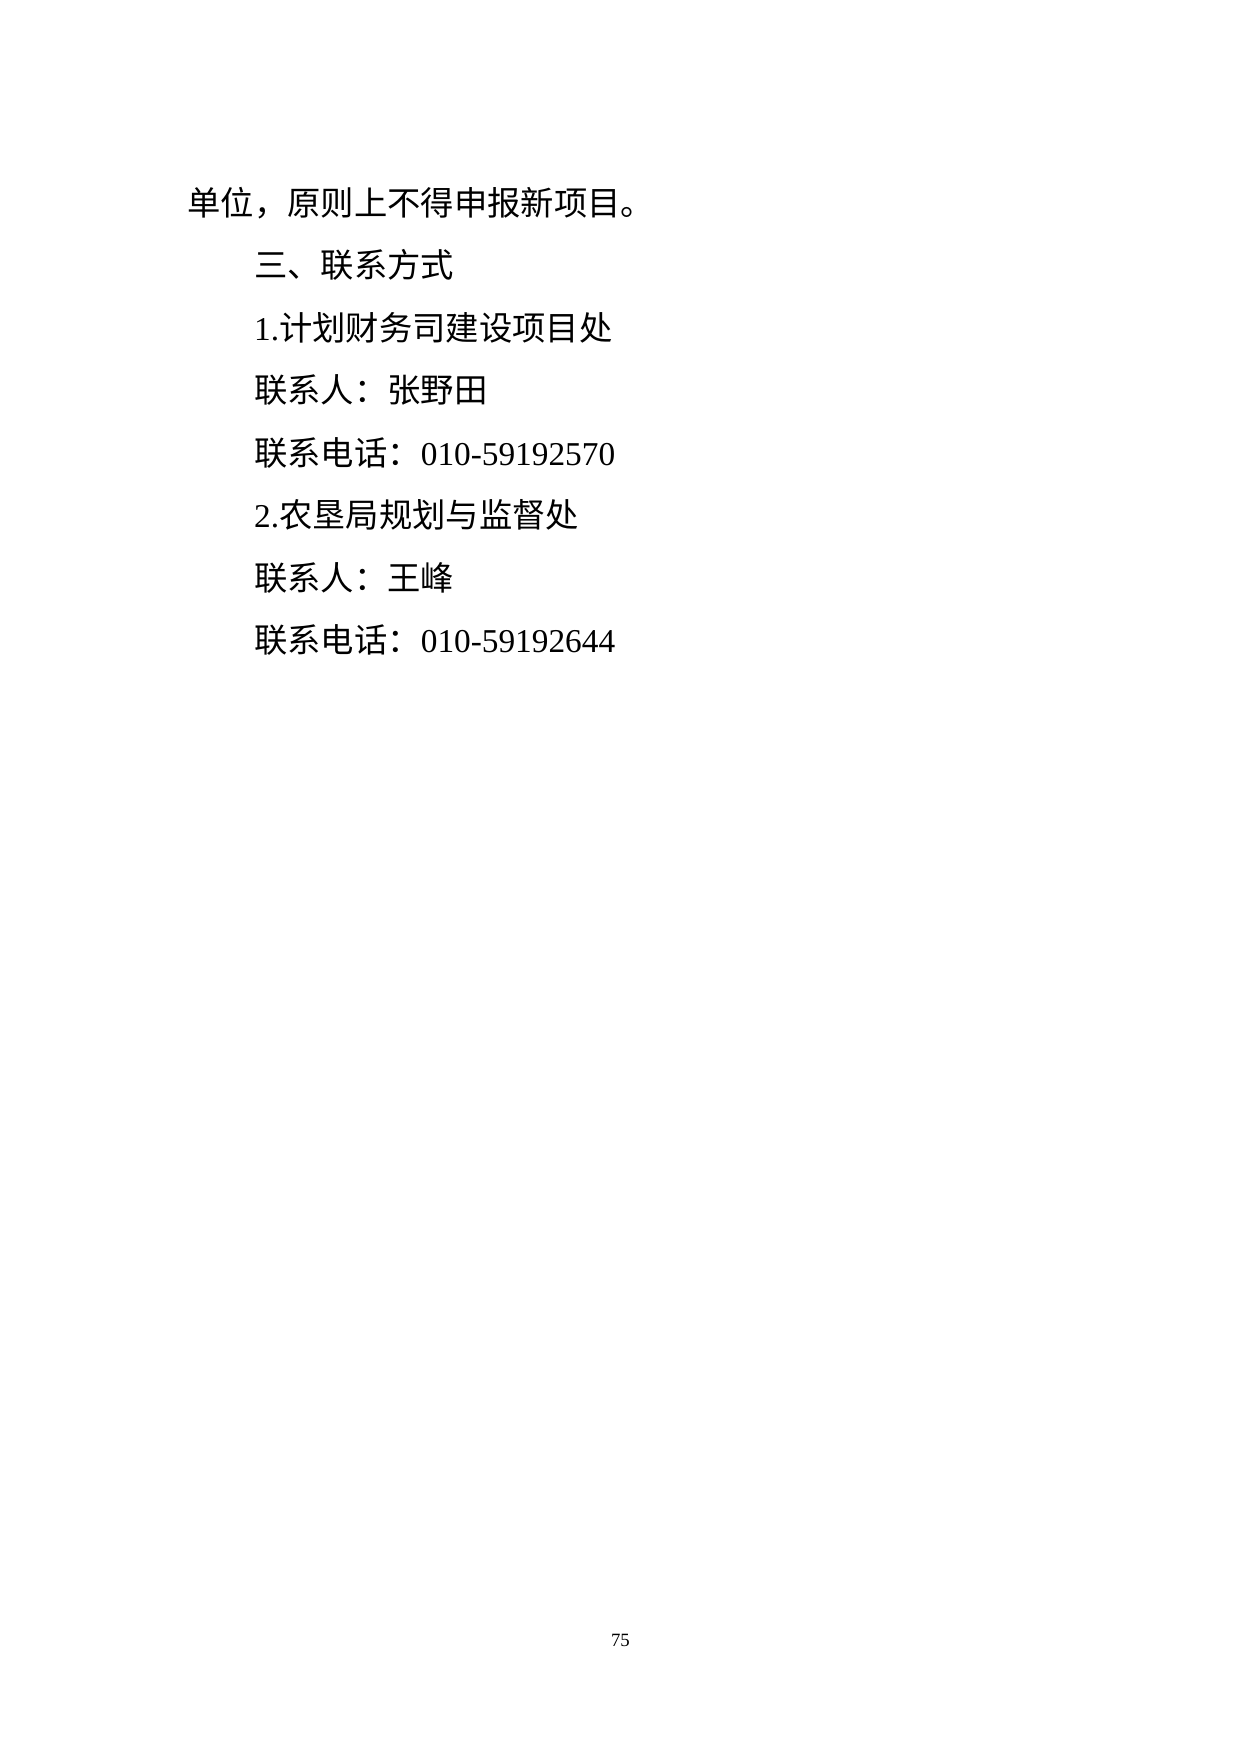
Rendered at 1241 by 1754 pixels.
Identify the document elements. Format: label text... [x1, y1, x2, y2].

text 联系电话：010-59192644 [187, 599, 1053, 662]
text 联系人：王峰 [187, 537, 1053, 599]
text 三、联系方式 [187, 224, 1053, 287]
text 联系人：张野田 [187, 349, 1053, 412]
text 联系电话：010-59192570 [187, 412, 1053, 474]
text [187, 162, 1053, 224]
text 2.农垦局规划与监督处 [187, 474, 1053, 537]
text 1.计划财务司建设项目处 [187, 287, 1053, 349]
